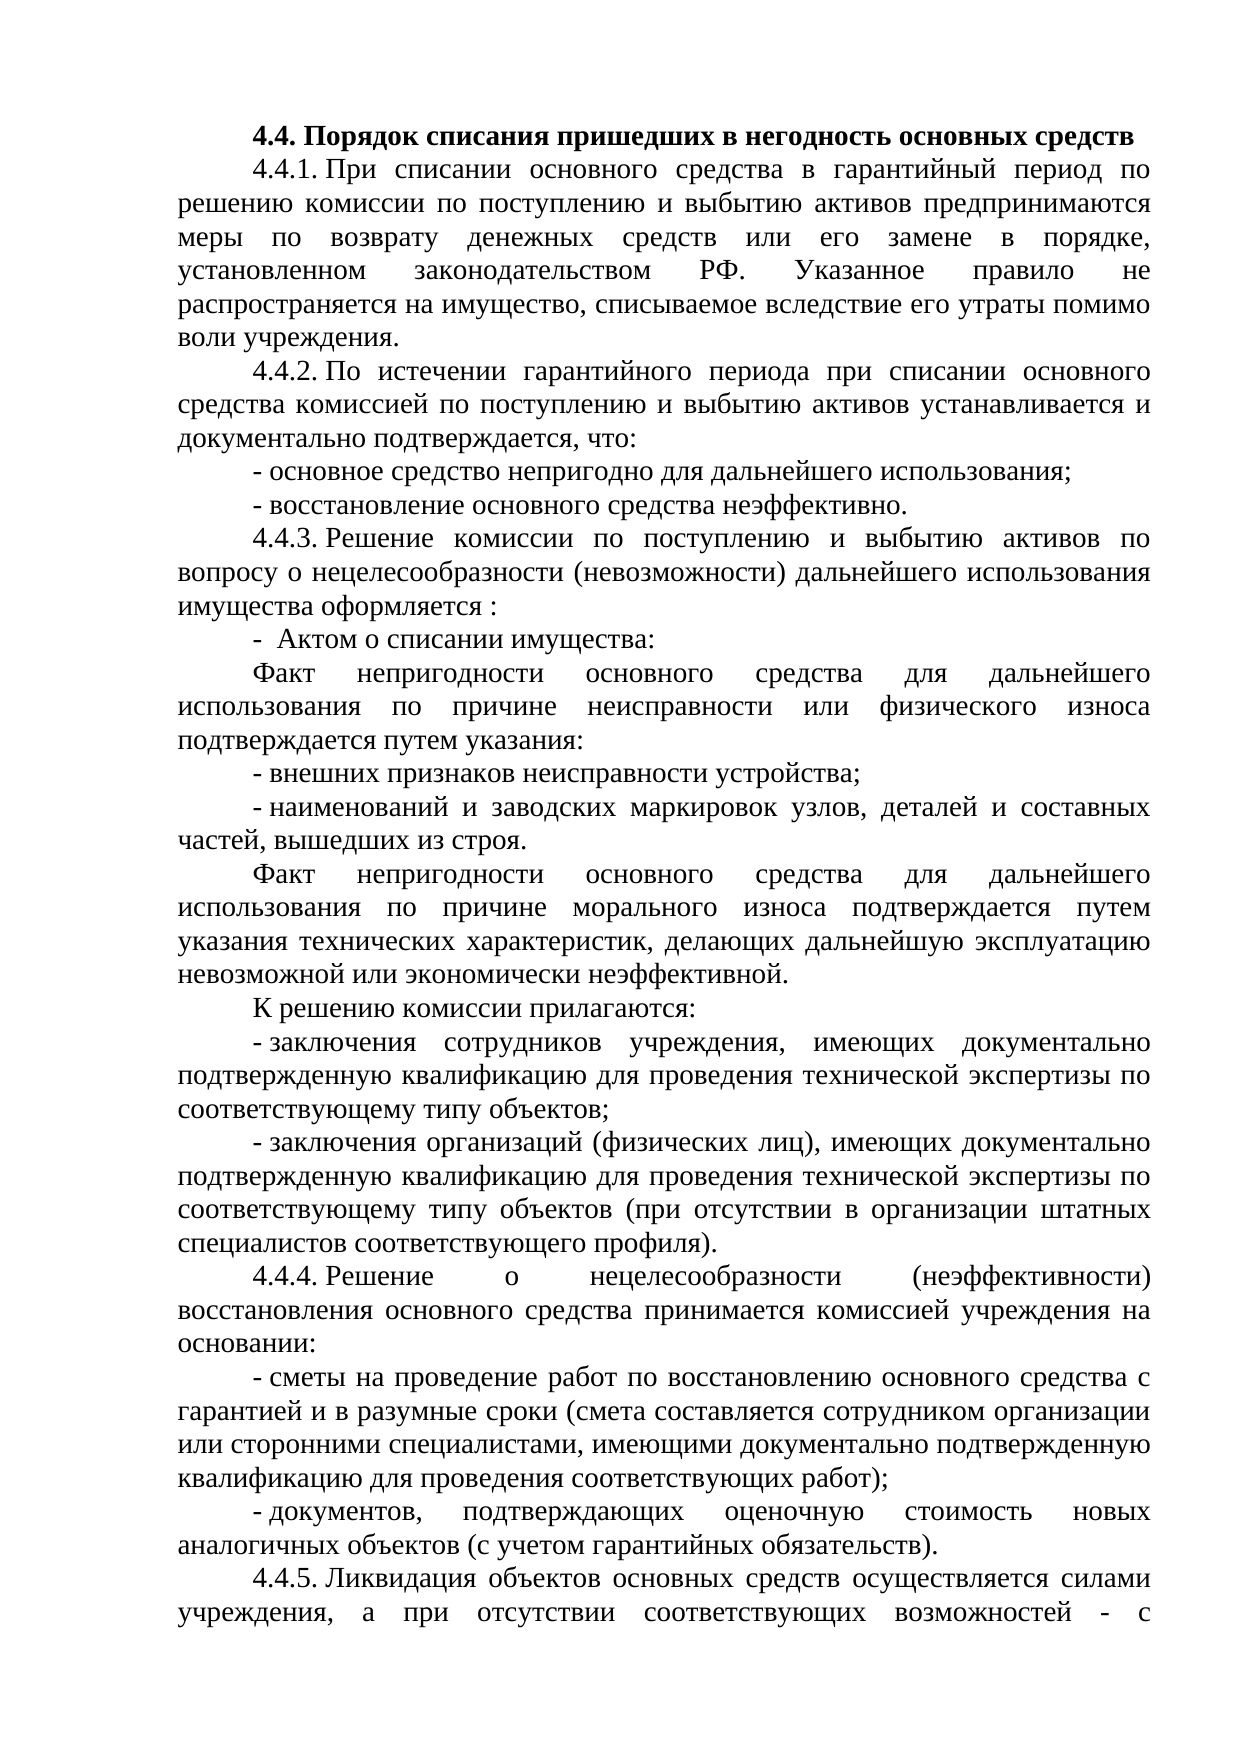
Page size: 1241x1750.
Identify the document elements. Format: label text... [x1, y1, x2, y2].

text - основное средство непригодно для дальнейшего использования; [177, 453, 1152, 487]
text - документов, подтверждающих оценочную стоимость новых аналогичных объектов (с учетом гарантийных обязательств). [177, 1493, 1152, 1560]
text Факт непригодности основного средства для дальнейшего использования по причине неисправности или физического износа подтверждается путем указания: [177, 655, 1152, 755]
text - сметы на проведение работ по восстановлению основного средства с гарантией и в разумные сроки (смета составляется сотрудником организации или сторонними специалистами, имеющими документально подтвержденную квалификацию для проведения соответствующих работ); [177, 1359, 1152, 1493]
text - заключения сотрудников учреждения, имеющих документально подтвержденную квалификацию для проведения технической экспертизы по соответствующему типу объектов; [177, 1024, 1152, 1124]
text - восстановление основного средства неэффективно. [177, 487, 1152, 521]
text 4.4.1. При списании основного средства в гарантийный период по решению комиссии по поступлению и выбытию активов предпринимаются меры по возврату денежных средств или его замене в порядке, установленном законодательством РФ. Указанное правило не распространяется на имущество, списываемое вследствие его утраты помимо воли учреждения. [177, 152, 1152, 353]
text Факт непригодности основного средства для дальнейшего использования по причине морального износа подтверждается путем указания технических характеристик, делающих дальнейшую эксплуатацию невозможной или экономически неэффективной. [177, 856, 1152, 990]
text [177, 1560, 1152, 1627]
text 4.4.2. По истечении гарантийного периода при списании основного средства комиссией по поступлению и выбытию активов устанавливается и документально подтверждается, что: [177, 353, 1152, 453]
text 4.4.4. Решение о нецелесообразности (неэффективности) восстановления основного средства принимается комиссией учреждения на основании: [177, 1258, 1152, 1359]
text 4.4.3. Решение комиссии по поступлению и выбытию активов по вопросу о нецелесообразности (невозможности) дальнейшего использования имущества оформляется : [177, 521, 1152, 621]
text - заключения организаций (физических лиц), имеющих документально подтвержденную квалификацию для проведения технической экспертизы по соответствующему типу объектов (при отсутствии в организации штатных специалистов соответствующего профиля). [177, 1124, 1152, 1258]
text - внешних признаков неисправности устройства; [177, 755, 1152, 789]
text - наименований и заводских маркировок узлов, деталей и составных частей, вышедших из строя. [177, 789, 1152, 856]
text - Актом о списании имущества: [177, 621, 1152, 655]
text 4.4. Порядок списания пришедших в негодность основных средств [177, 118, 1152, 152]
text К решению комиссии прилагаются: [177, 990, 1152, 1024]
